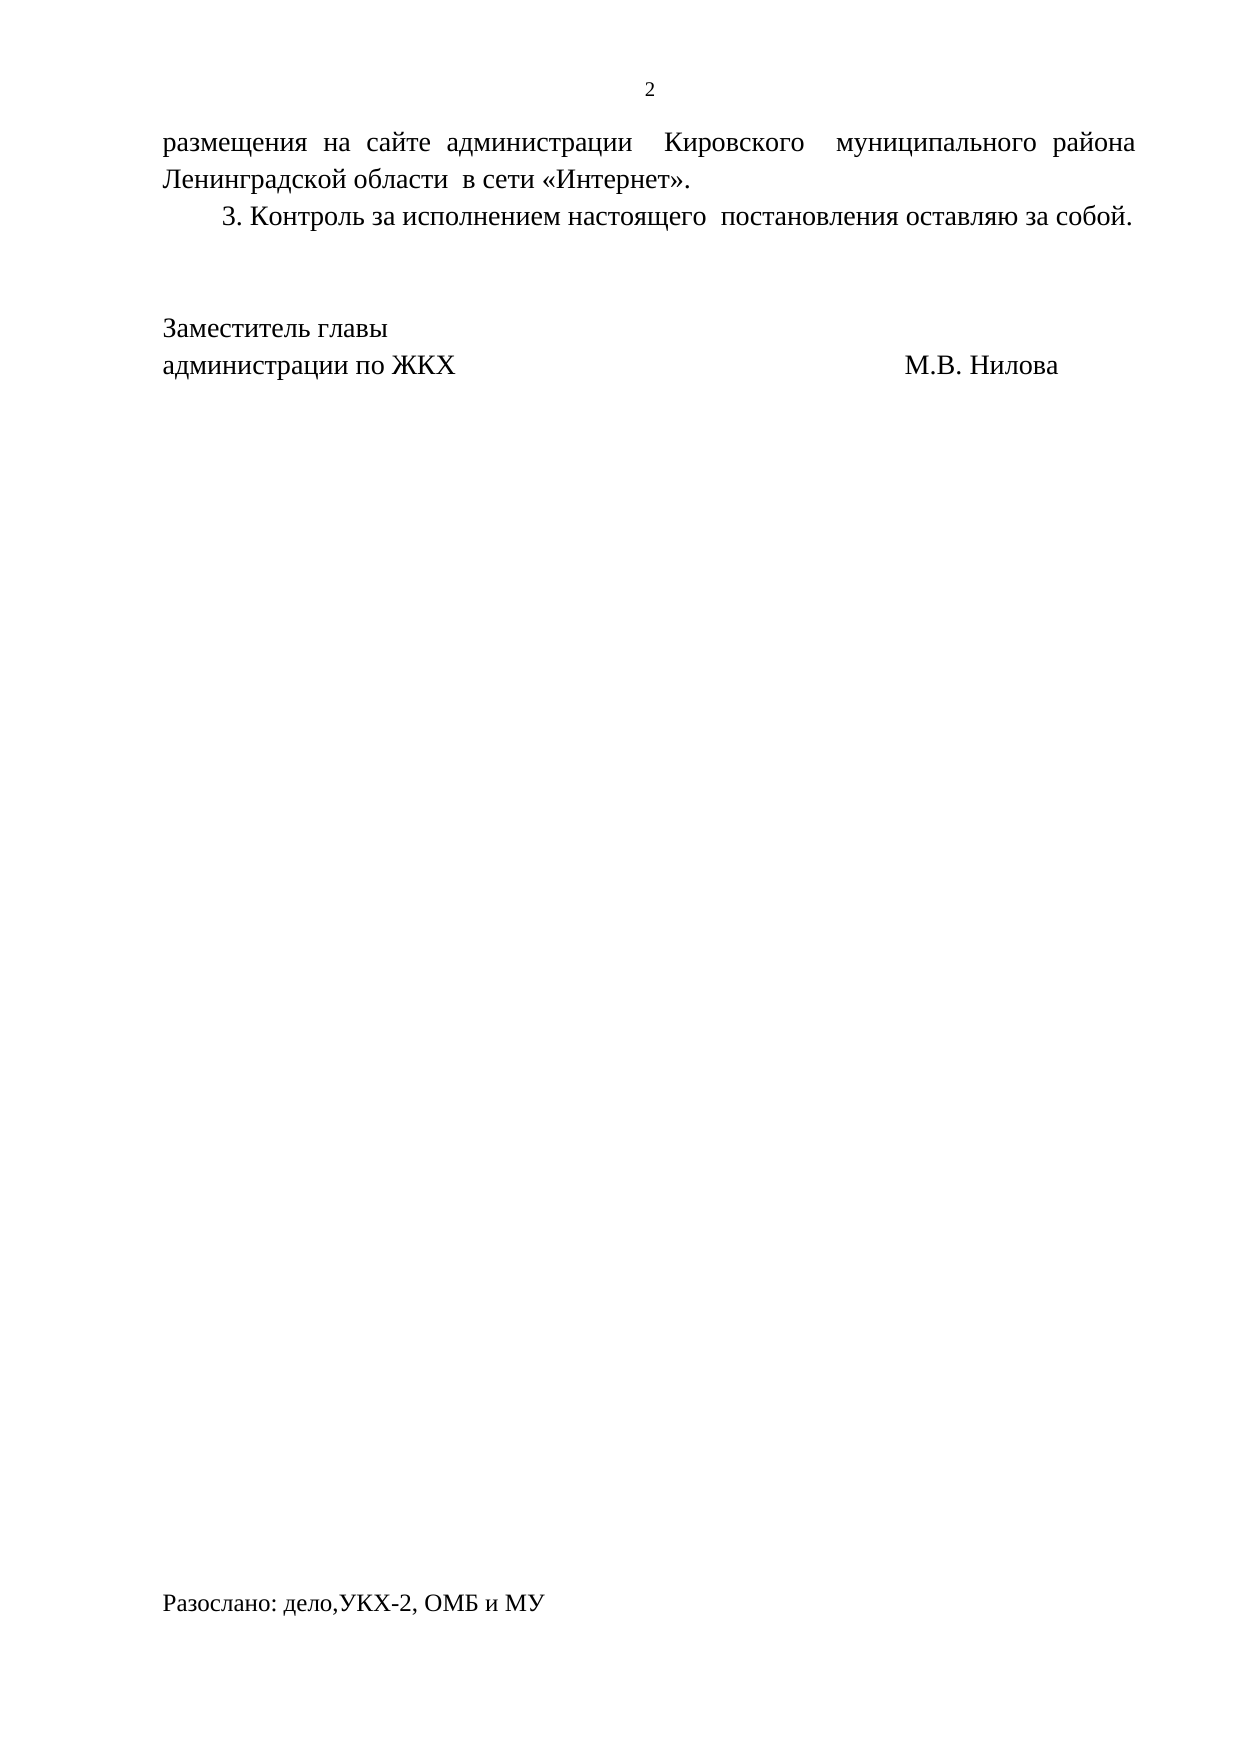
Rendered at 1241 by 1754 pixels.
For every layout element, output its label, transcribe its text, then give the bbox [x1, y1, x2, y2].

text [162, 125, 1137, 194]
text 3. Контроль за исполнением настоящего постановления оставляю за собой. [162, 199, 1137, 232]
text администрации по ЖКХ М.В. Нилова [162, 348, 1137, 380]
text Заместитель главы [162, 311, 1137, 343]
text Разослано: дело,УКХ-2, ОМБ и МУ [162, 1588, 1137, 1617]
